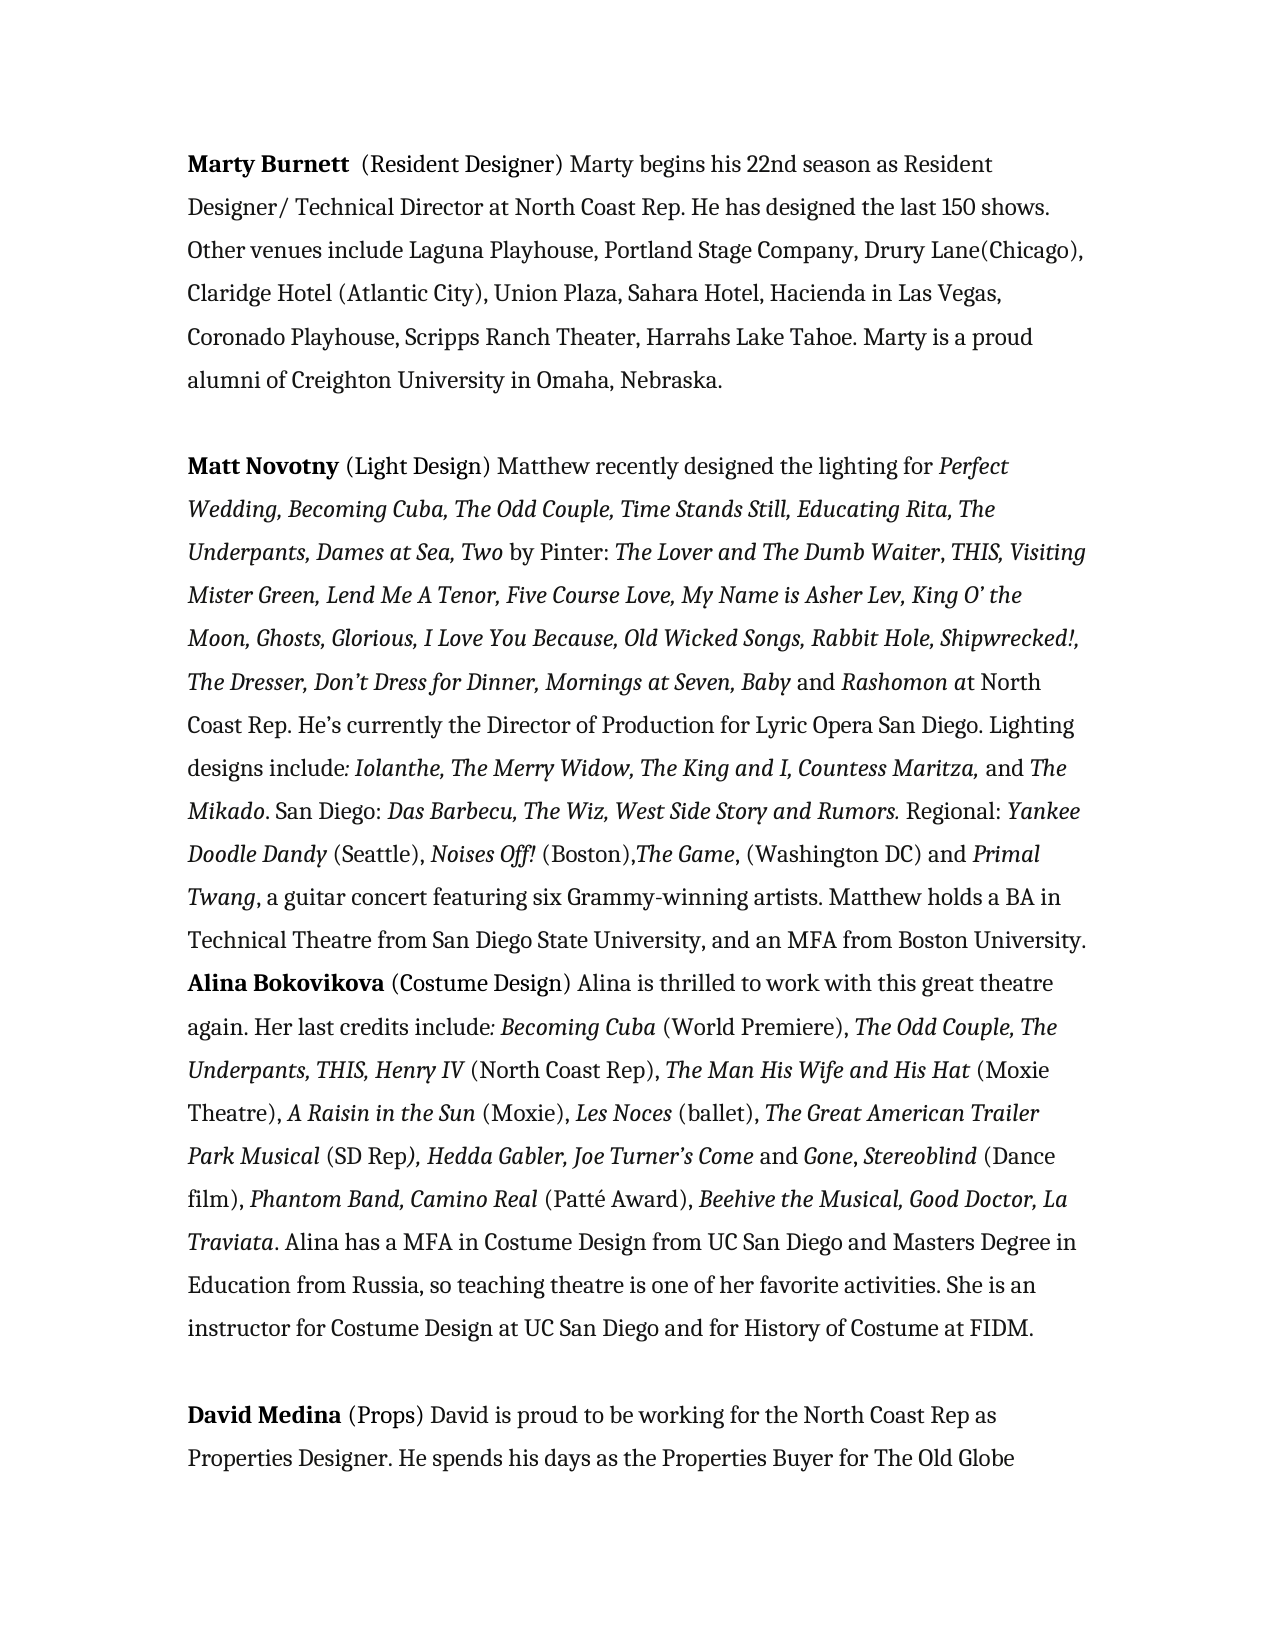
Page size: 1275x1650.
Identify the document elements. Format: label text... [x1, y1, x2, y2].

text Marty Burnett (Resident Designer) Marty begins his 22nd season as Resident Designer/ Technical Director at North Coast Rep. He has designed the last 150 shows. Other venues include Laguna Playhouse, Portland Stage Company, Drury Lane(Chicago), Claridge Hotel (Atlantic City), Union Plaza, Sahara Hotel, Hacienda in Las Vegas, Coronado Playhouse, Scripps Ranch Theater, Harrahs Lake Tahoe. Marty is a proud alumni of Creighton University in Omaha, Nebraska. [187, 150, 1087, 394]
text Alina Bokovikova (Costume Design) Alina is thrilled to work with this great theatre again. Her last credits include: Becoming Cuba (World Premiere), The Odd Couple, The Underpants, THIS, Henry IV (North Coast Rep), The Man His Wife and His Hat (Moxie Theatre), A Raisin in the Sun (Moxie), Les Noces (ballet), The Great American Trailer Park Musical (SD Rep), Hedda Gabler, Joe Turner’s Come and Gone, Stereoblind (Dance film), Phantom Band, Camino Real (Patté Award), Beehive the Musical, Good Doctor, La Traviata. Alina has a MFA in Costume Design from UC San Diego and Masters Degree in Education from Russia, so teaching theatre is one of her favorite activities. She is an instructor for Costume Design at UC San Diego and for History of Costume at FIDM. [187, 969, 1087, 1343]
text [187, 1401, 1087, 1472]
text Matt Novotny (Light Design) Matthew recently designed the lighting for Perfect Wedding, Becoming Cuba, The Odd Couple, Time Stands Still, Educating Rita, The Underpants, Dames at Sea, Two by Pinter: The Lover and The Dumb Waiter, THIS, Visiting Mister Green, Lend Me A Tenor, Five Course Love, My Name is Asher Lev, King O’ the Moon, Ghosts, Glorious, I Love You Because, Old Wicked Songs, Rabbit Hole, Shipwrecked!, The Dresser, Don’t Dress for Dinner, Mornings at Seven, Baby and Rashomon at North Coast Rep. He’s currently the Director of Production for Lyric Opera San Diego. Lighting designs include: Iolanthe, The Merry Widow, The King and I, Countess Maritza, and The Mikado. San Diego: Das Barbecu, The Wiz, West Side Story and Rumors. Regional: Yankee Doodle Dandy (Seattle), Noises Off! (Boston),The Game, (Washington DC) and Primal Twang, a guitar concert featuring six Grammy-winning artists. Matthew holds a BA in Technical Theatre from San Diego State University, and an MFA from Boston University. [187, 452, 1087, 955]
